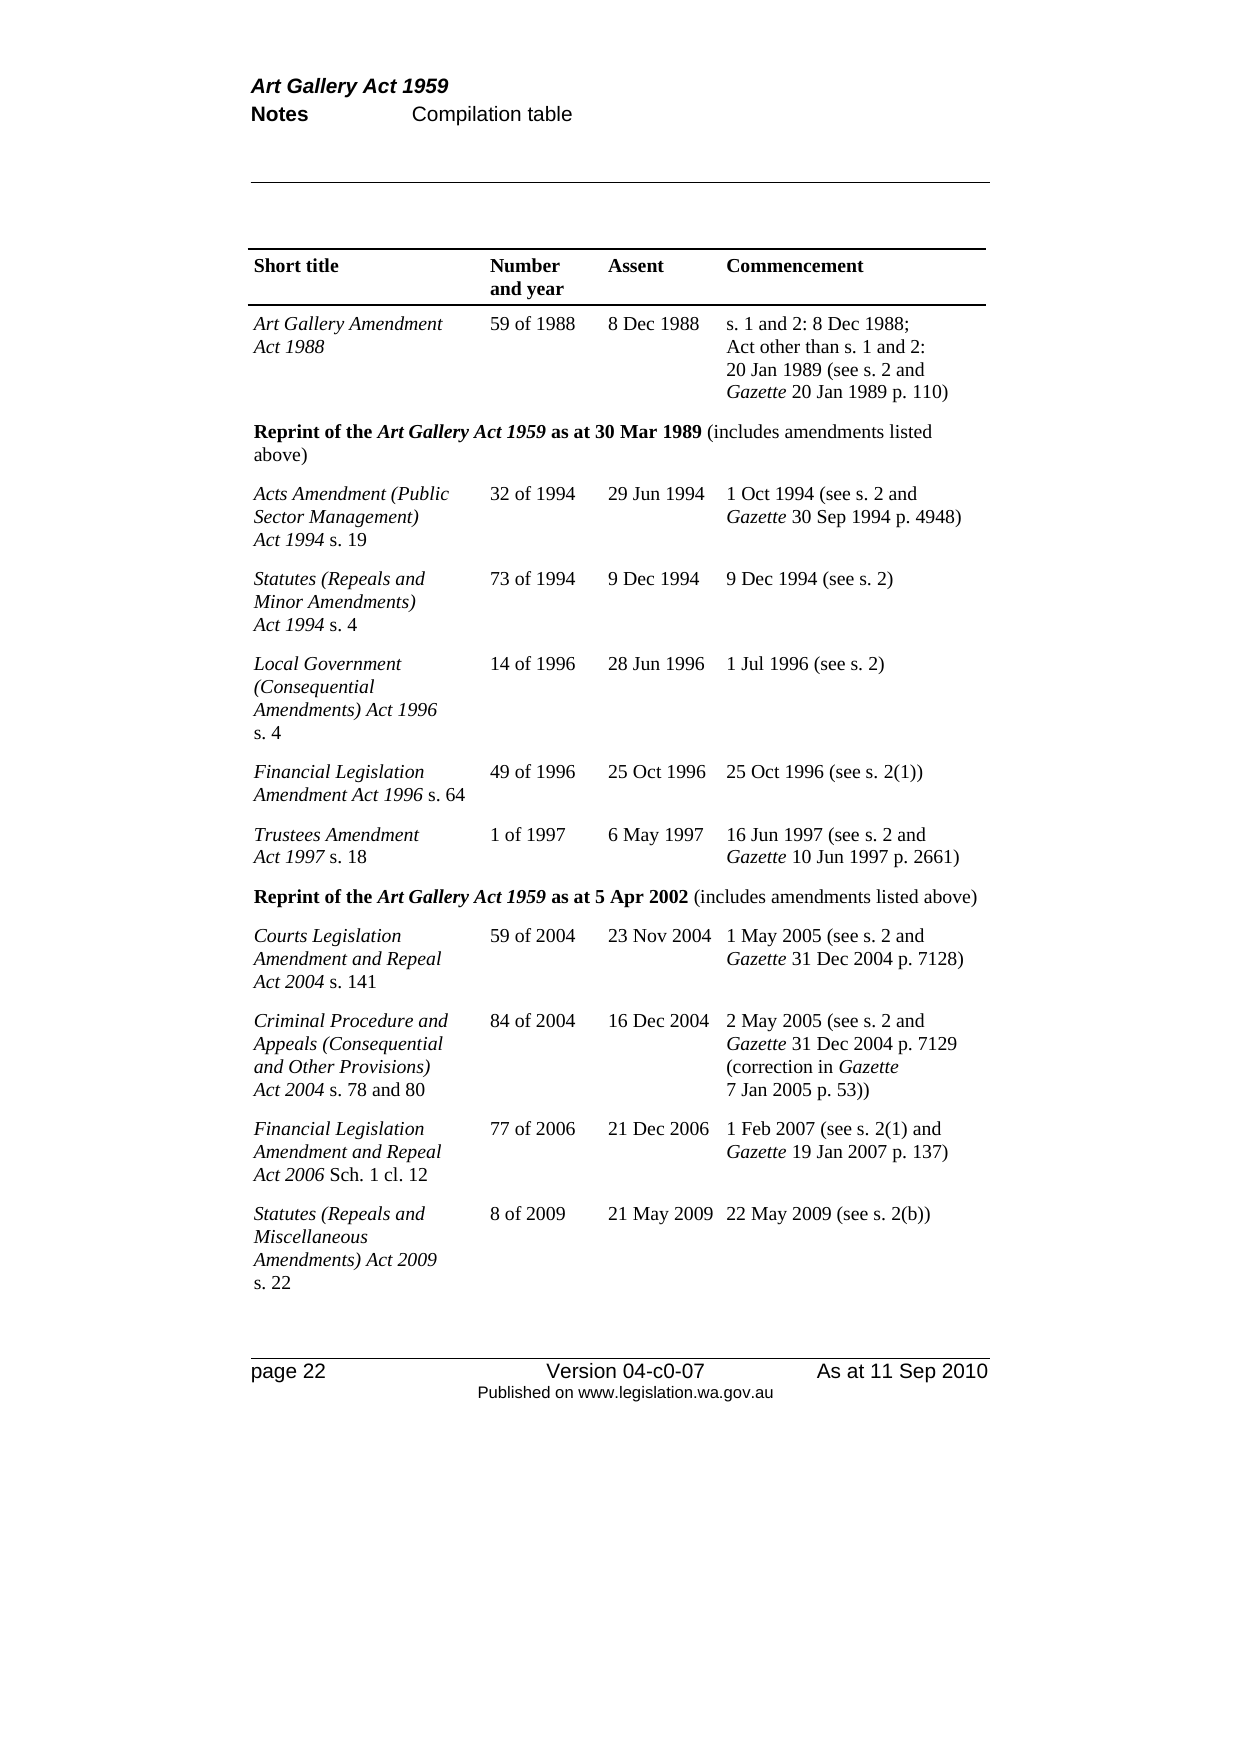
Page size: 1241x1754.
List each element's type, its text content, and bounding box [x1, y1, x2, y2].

table_cell 25 Oct 1996 [602, 752, 720, 814]
table_cell Financial Legislation Amendment and Repeal Act 2006 Sch. 1 cl. 12 [248, 1109, 484, 1194]
table_cell 8 of 2009 [484, 1194, 602, 1302]
table_cell 16 Dec 2004 [602, 1001, 720, 1109]
table_cell 2 May 2005 (see s. 2 and Gazette 31 Dec 2004 p. 7129 (correction in Gazette 7 Jan 2005 p. 53)) [720, 1001, 986, 1109]
table_cell 84 of 2004 [484, 1001, 602, 1109]
table_cell 1 Oct 1994 (see s. 2 and Gazette 30 Sep 1994 p. 4948) [720, 474, 986, 559]
table_cell 59 of 2004 [484, 916, 602, 1001]
table_cell 21 Dec 2006 [602, 1109, 720, 1194]
table_cell Financial Legislation Amendment Act 1996 s. 64 [248, 752, 484, 814]
table_cell Art Gallery Amendment Act 1988 [248, 306, 484, 411]
table_cell 9 Dec 1994 [602, 559, 720, 644]
table_cell 28 Jun 1996 [602, 644, 720, 752]
table_cell 21 May 2009 [602, 1194, 720, 1302]
table_header Number and year [484, 250, 602, 303]
table_cell 1 Feb 2007 (see s. 2(1) and Gazette 19 Jan 2007 p. 137) [720, 1109, 986, 1194]
table_cell 77 of 2006 [484, 1109, 602, 1194]
table_cell 23 Nov 2004 [602, 916, 720, 1001]
table_cell s. 1 and 2: 8 Dec 1988; Act other than s. 1 and 2: 20 Jan 1989 (see s. 2 and Gazette 20 Jan 1989 p. 110) [720, 306, 986, 411]
table_header Commencement [720, 250, 986, 303]
table_cell 1 of 1997 [484, 814, 602, 876]
table_cell 1 May 2005 (see s. 2 and Gazette 31 Dec 2004 p. 7128) [720, 916, 986, 1001]
table_cell Statutes (Repeals and Minor Amendments) Act 1994 s. 4 [248, 559, 484, 644]
table_cell 49 of 1996 [484, 752, 602, 814]
table_cell Courts Legislation Amendment and Repeal Act 2004 s. 141 [248, 916, 484, 1001]
table_cell Reprint of the Art Gallery Act 1959 as at 5 Apr 2002 (includes amendments listed above) [248, 876, 986, 916]
table_cell 6 May 1997 [602, 814, 720, 876]
table_cell 32 of 1994 [484, 474, 602, 559]
table_cell 8 Dec 1988 [602, 306, 720, 411]
table_cell 29 Jun 1994 [602, 474, 720, 559]
table_cell Trustees Amendment Act 1997 s. 18 [248, 814, 484, 876]
table_cell 14 of 1996 [484, 644, 602, 752]
table_cell 73 of 1994 [484, 559, 602, 644]
table_cell 25 Oct 1996 (see s. 2(1)) [720, 752, 986, 814]
table_cell 22 May 2009 (see s. 2(b)) [720, 1194, 986, 1302]
table_cell Local Government (Consequential Amendments) Act 1996 s. 4 [248, 644, 484, 752]
table_cell Statutes (Repeals and Miscellaneous Amendments) Act 2009 s. 22 [248, 1194, 484, 1302]
table_cell 9 Dec 1994 (see s. 2) [720, 559, 986, 644]
table_cell 59 of 1988 [484, 306, 602, 411]
table_header Assent [602, 250, 720, 303]
table_header Short title [248, 250, 484, 303]
table_cell Reprint of the Art Gallery Act 1959 as at 30 Mar 1989 (includes amendments listed above) [248, 411, 986, 474]
table_cell Criminal Procedure and Appeals (Consequential and Other Provisions) Act 2004 s. 78 and 80 [248, 1001, 484, 1109]
table_cell 1 Jul 1996 (see s. 2) [720, 644, 986, 752]
table_cell 16 Jun 1997 (see s. 2 and Gazette 10 Jun 1997 p. 2661) [720, 814, 986, 876]
table_cell Acts Amendment (Public Sector Management) Act 1994 s. 19 [248, 474, 484, 559]
